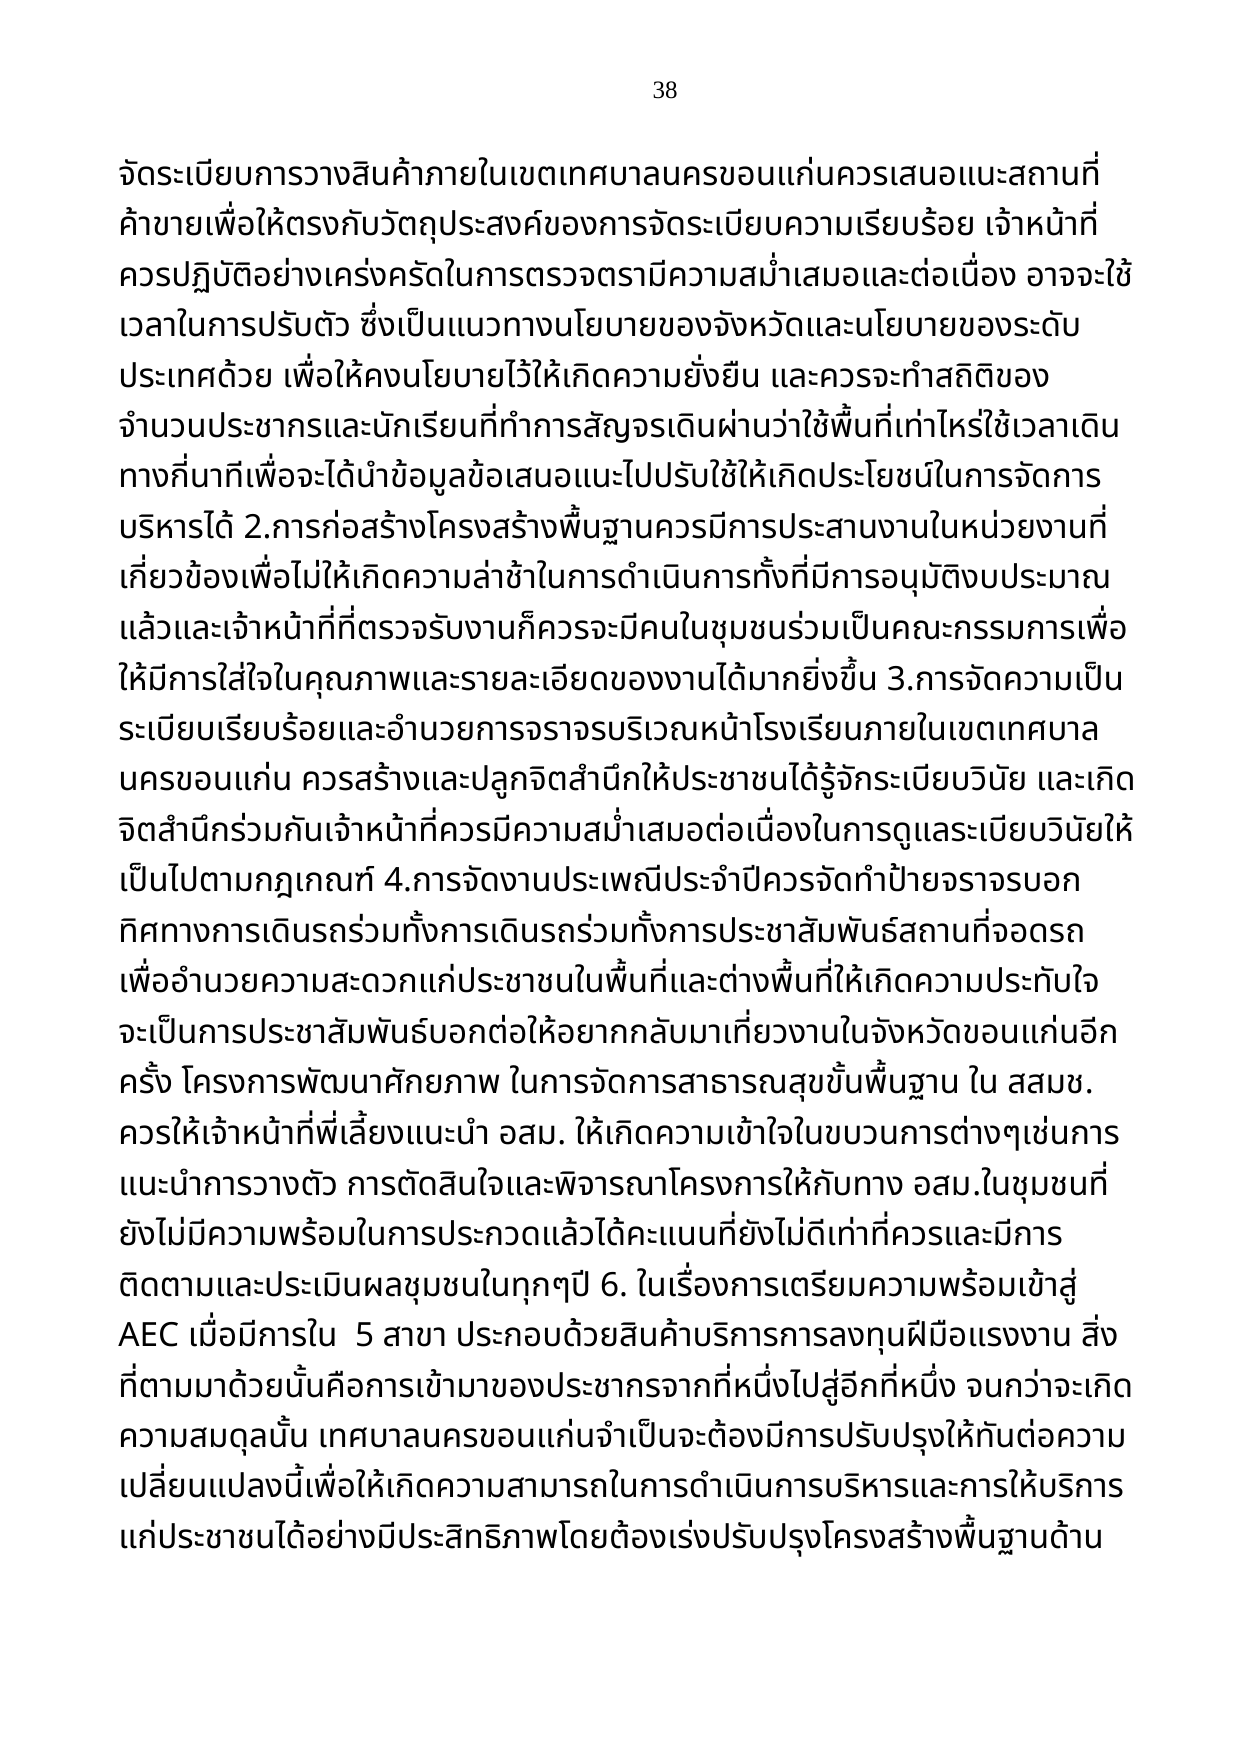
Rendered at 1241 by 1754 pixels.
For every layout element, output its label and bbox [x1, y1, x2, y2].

text [118, 150, 1137, 1563]
